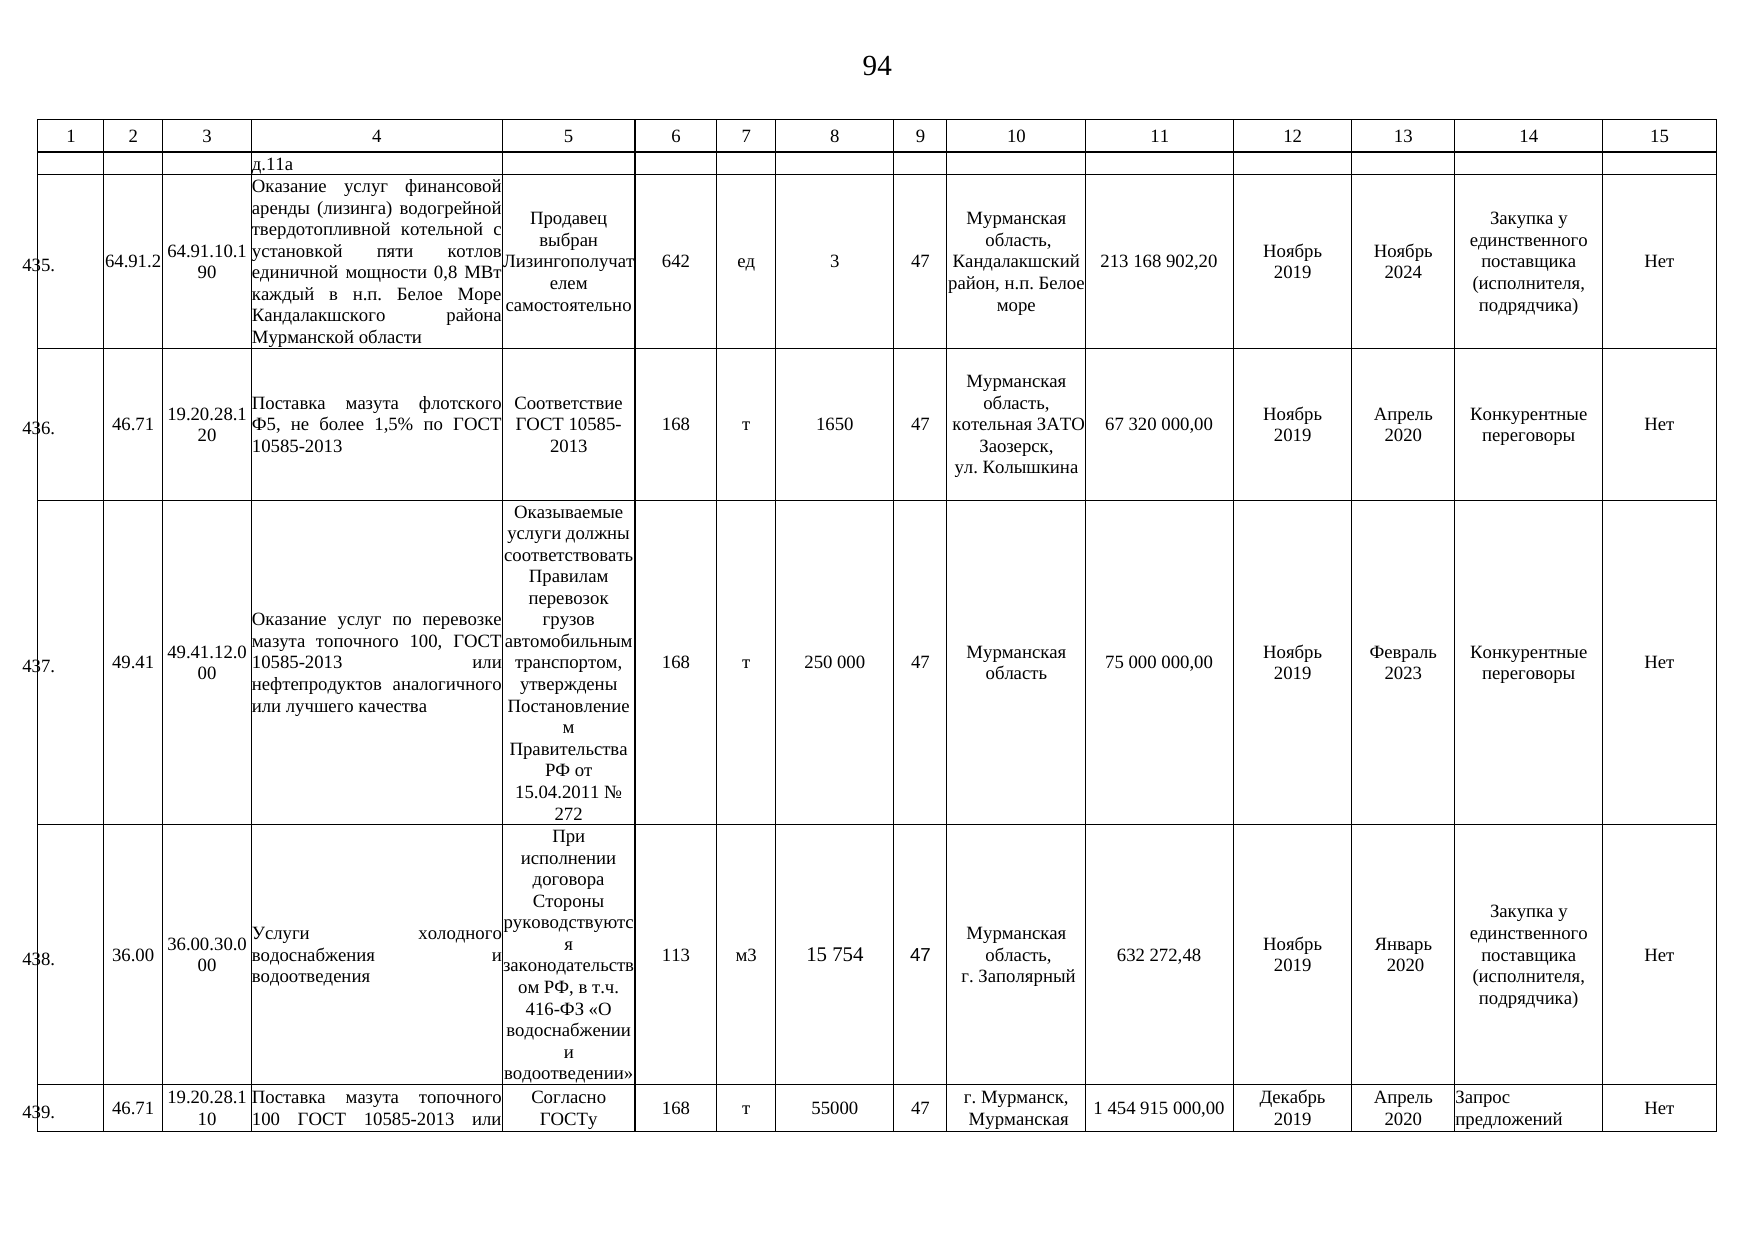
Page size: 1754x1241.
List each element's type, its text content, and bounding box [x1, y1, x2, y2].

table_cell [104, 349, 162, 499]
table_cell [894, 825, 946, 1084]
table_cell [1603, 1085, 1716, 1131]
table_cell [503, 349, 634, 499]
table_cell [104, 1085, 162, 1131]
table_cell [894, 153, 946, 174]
table_header 14 [1455, 120, 1602, 151]
table_header 6 [636, 120, 716, 151]
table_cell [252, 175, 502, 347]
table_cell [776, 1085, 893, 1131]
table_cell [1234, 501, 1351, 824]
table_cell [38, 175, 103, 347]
table_header 7 [717, 120, 775, 151]
table_header 15 [1603, 120, 1716, 151]
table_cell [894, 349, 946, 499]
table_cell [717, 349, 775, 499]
table_header 10 [947, 120, 1085, 151]
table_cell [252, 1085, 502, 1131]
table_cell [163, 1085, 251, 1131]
table_header 4 [252, 120, 502, 151]
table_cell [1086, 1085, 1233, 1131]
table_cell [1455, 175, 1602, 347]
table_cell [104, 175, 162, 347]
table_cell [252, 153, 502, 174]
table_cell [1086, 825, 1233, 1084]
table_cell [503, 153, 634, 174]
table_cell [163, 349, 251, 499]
table_header 13 [1352, 120, 1454, 151]
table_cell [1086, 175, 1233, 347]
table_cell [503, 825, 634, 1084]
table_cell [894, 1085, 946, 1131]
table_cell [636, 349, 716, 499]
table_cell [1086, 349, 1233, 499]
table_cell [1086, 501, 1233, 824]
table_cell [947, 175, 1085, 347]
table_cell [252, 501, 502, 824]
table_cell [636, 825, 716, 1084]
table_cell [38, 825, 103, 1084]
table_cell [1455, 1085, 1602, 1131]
table_header 5 [503, 120, 634, 151]
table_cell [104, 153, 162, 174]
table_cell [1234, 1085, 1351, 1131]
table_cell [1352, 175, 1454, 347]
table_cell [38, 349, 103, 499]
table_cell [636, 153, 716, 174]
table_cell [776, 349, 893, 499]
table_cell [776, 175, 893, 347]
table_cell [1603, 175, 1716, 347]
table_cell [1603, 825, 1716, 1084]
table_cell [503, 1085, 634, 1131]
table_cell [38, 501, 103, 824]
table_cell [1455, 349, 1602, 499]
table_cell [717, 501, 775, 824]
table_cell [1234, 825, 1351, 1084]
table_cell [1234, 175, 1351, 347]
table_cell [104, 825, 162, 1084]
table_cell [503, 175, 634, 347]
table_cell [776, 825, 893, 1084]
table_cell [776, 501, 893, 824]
table_header 12 [1234, 120, 1351, 151]
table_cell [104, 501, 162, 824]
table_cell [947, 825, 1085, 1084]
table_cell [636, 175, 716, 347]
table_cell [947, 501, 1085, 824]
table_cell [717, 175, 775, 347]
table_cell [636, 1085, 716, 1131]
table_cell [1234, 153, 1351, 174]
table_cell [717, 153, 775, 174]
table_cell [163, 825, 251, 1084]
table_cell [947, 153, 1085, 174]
table_header 9 [894, 120, 946, 151]
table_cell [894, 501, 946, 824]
table_header 2 [104, 120, 162, 151]
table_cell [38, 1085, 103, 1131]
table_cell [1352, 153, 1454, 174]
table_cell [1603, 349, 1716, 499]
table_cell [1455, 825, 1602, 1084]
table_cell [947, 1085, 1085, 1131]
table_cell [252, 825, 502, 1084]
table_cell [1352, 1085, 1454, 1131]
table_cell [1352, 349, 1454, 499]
table_header 8 [776, 120, 893, 151]
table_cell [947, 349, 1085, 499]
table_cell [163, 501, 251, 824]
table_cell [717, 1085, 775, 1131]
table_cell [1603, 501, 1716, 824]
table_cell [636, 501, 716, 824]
table_header 1 [38, 120, 103, 151]
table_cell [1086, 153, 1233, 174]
table_header 11 [1086, 120, 1233, 151]
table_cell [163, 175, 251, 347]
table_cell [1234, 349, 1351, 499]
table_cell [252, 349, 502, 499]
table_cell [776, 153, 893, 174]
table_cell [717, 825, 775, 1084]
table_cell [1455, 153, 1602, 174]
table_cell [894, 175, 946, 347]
table_header 3 [163, 120, 251, 151]
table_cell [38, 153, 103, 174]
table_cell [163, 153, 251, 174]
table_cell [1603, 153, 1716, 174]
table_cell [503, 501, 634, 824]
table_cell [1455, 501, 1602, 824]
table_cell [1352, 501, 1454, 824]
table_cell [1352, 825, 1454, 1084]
